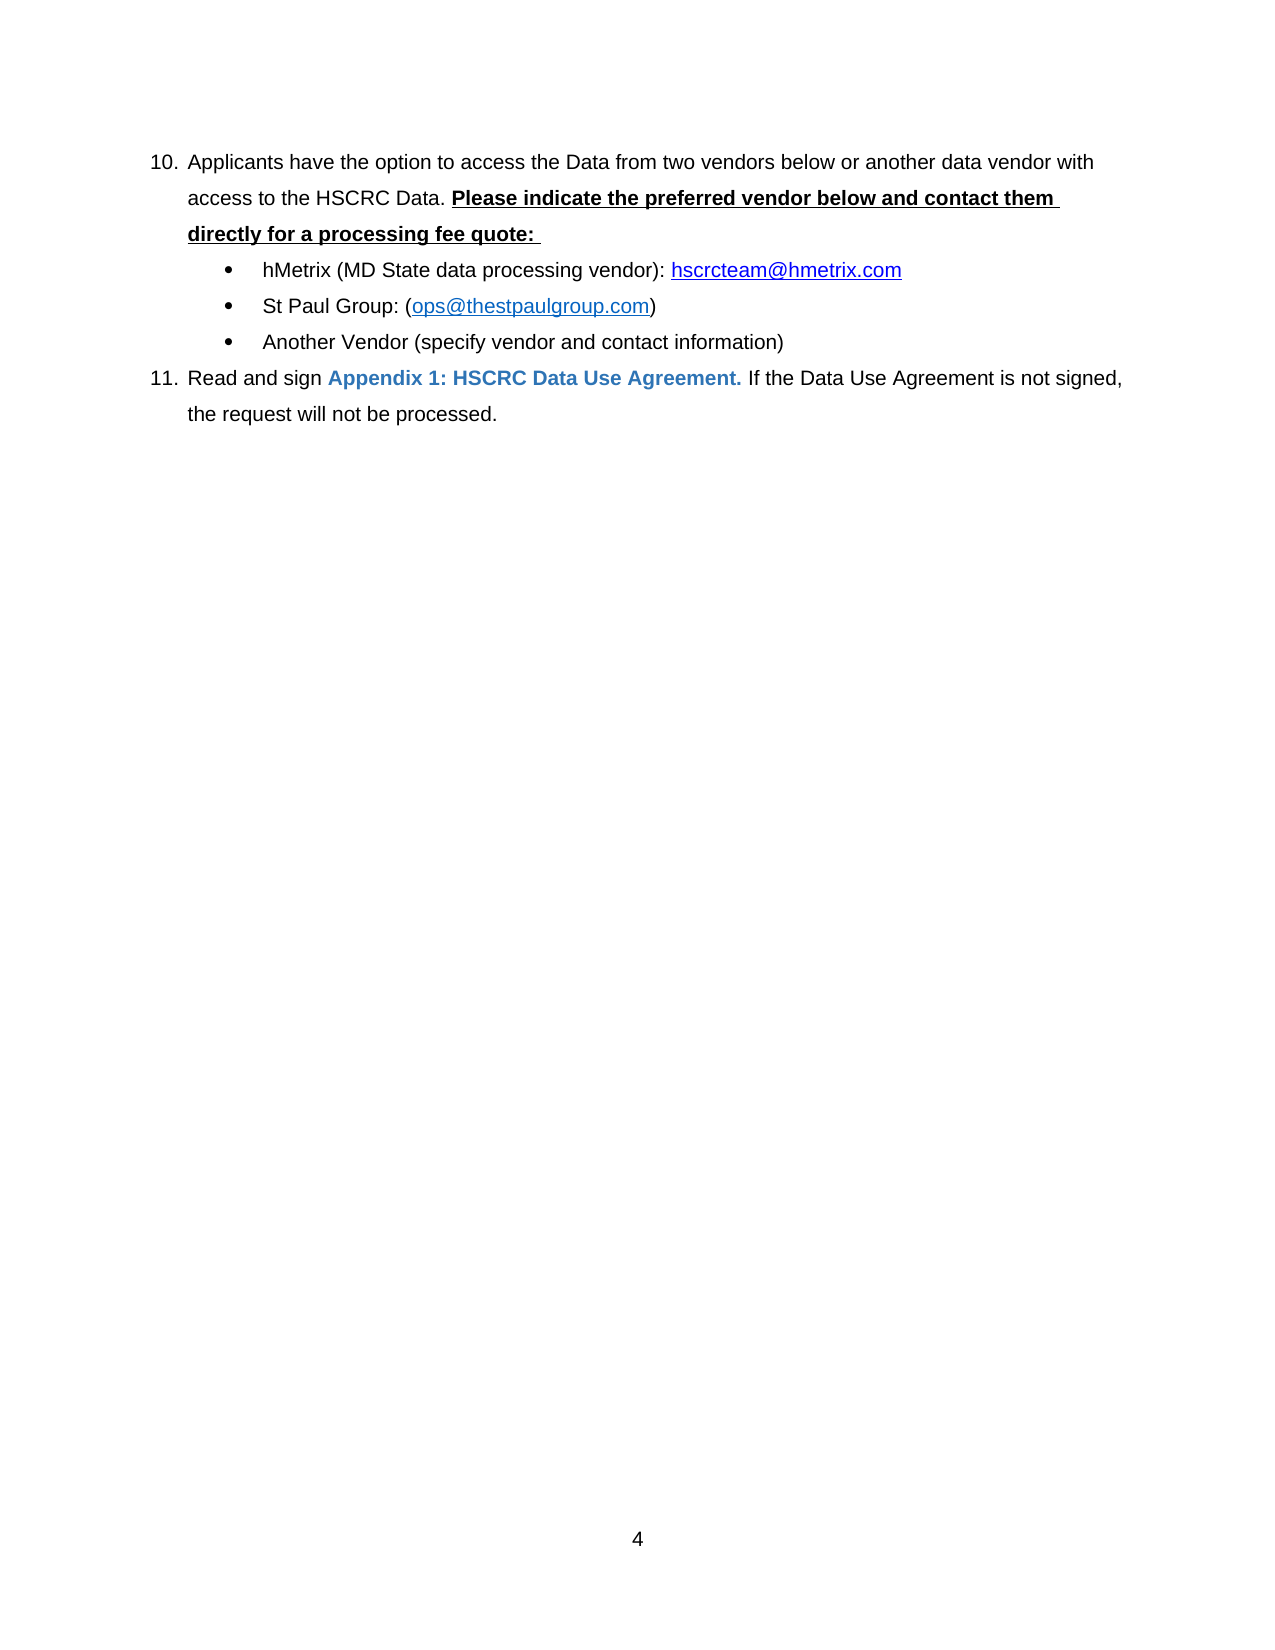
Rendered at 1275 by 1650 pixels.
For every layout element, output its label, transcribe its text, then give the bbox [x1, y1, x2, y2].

list hMetrix (MD State data processing vendor): hscrcteam@hmetrix.com [225, 258, 1125, 282]
list St Paul Group: (ops@thestpaulgroup.com) [225, 294, 1125, 318]
list Another Vendor (specify vendor and contact information) [225, 330, 1125, 354]
list Applicants have the option to access the Data from two vendors below or another data vendor with access to the HSCRC Data. Please indicate the preferred vendor below and contact them directly for a processing fee quote: [150, 150, 1125, 246]
list Read and sign Appendix 1: HSCRC Data Use Agreement. If the Data Use Agreement is not signed, the request will not be processed. [150, 366, 1125, 426]
